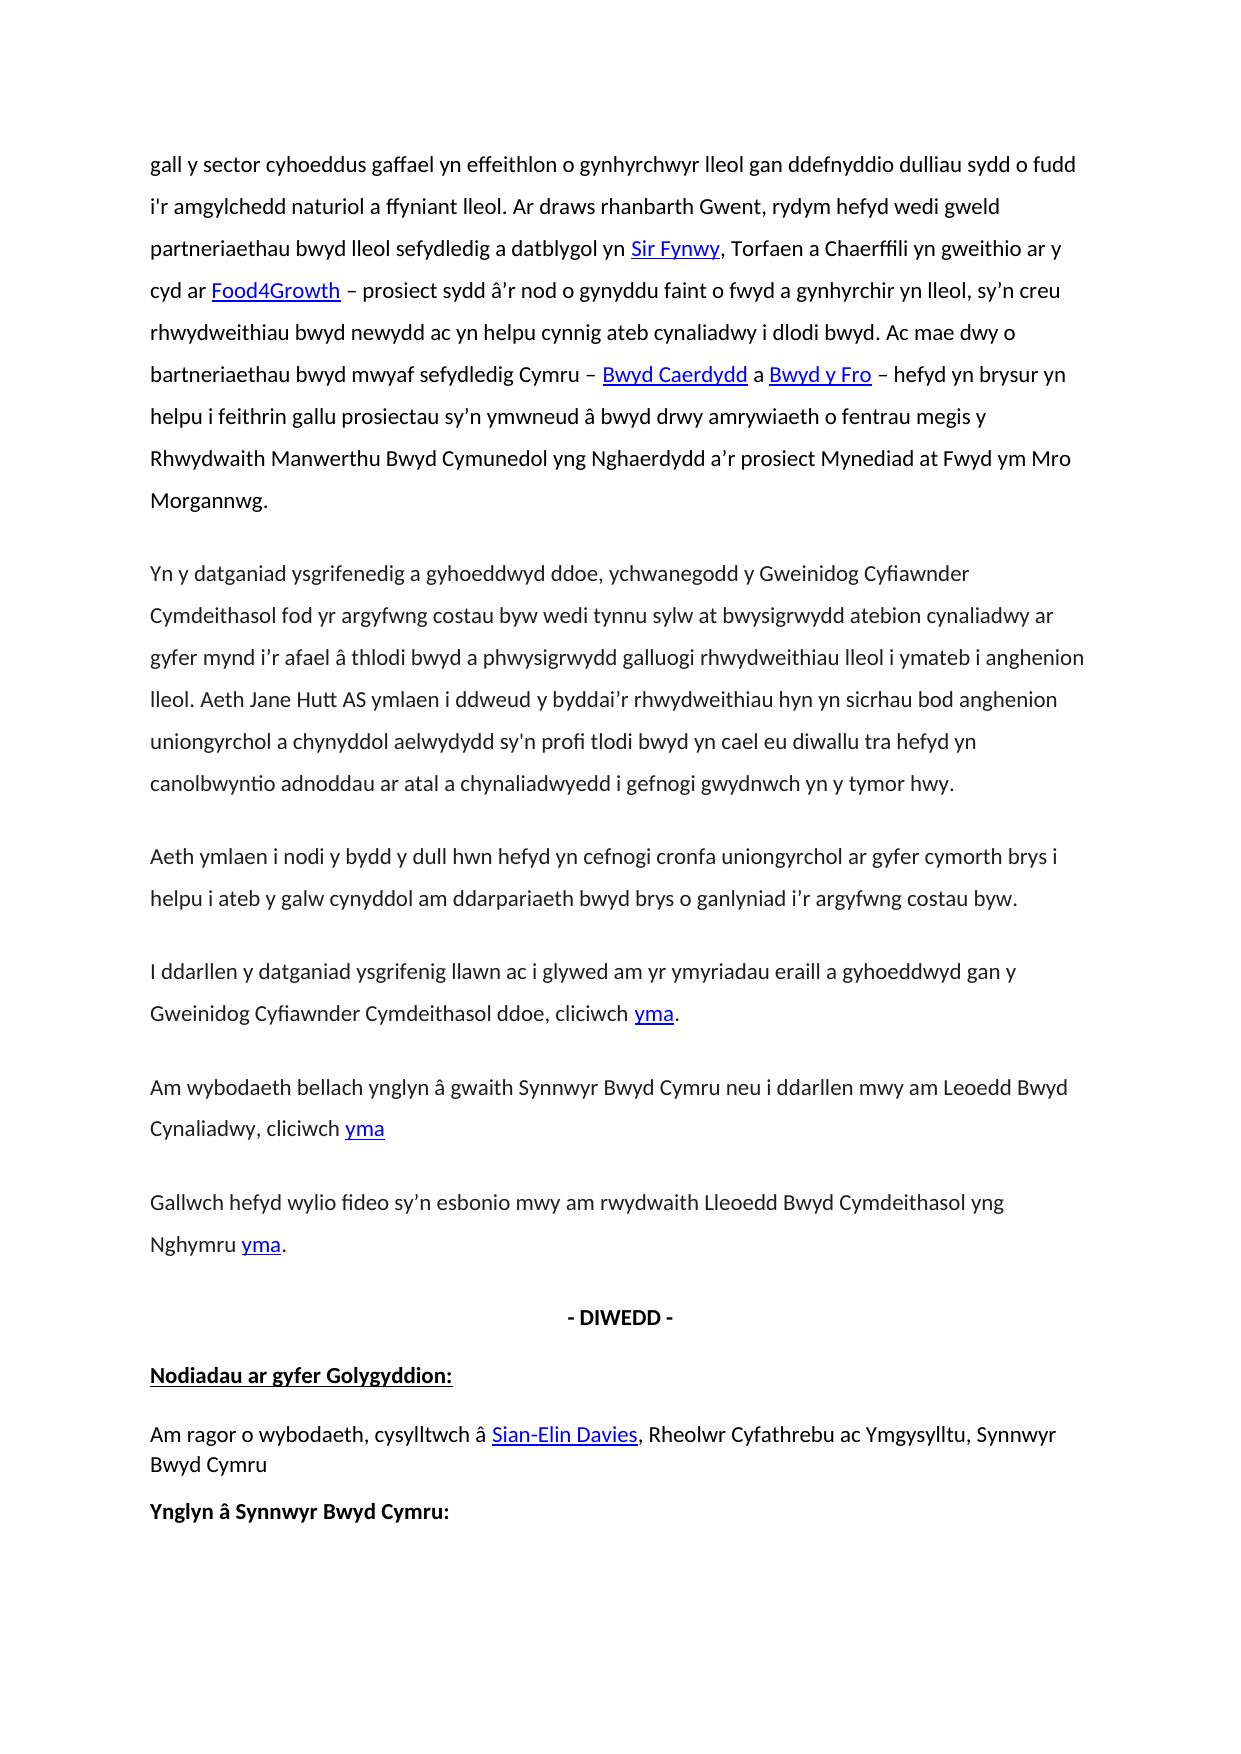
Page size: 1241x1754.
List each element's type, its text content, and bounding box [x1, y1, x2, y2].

text Ynglyn â Synnwyr Bwyd Cymru: [150, 1497, 1090, 1525]
text Nodiadau ar gyfer Golygyddion: [150, 1362, 1090, 1390]
text - DIWEDD - [150, 1303, 1090, 1331]
text I ddarllen y datganiad ysgrifenig llawn ac i glywed am yr ymyriadau eraill a gyhoeddwyd gan y Gweinidog Cyfiawnder Cymdeithasol ddoe, cliciwch yma. [150, 957, 1090, 1027]
text Yn y datganiad ysgrifenedig a gyhoeddwyd ddoe, ychwanegodd y Gweinidog Cyfiawnder Cymdeithasol fod yr argyfwng costau byw wedi tynnu sylw at bwysigrwydd atebion cynaliadwy ar gyfer mynd i’r afael â thlodi bwyd a phwysigrwydd galluogi rhwydweithiau lleol i ymateb i anghenion lleol. Aeth Jane Hutt AS ymlaen i ddweud y byddai’r rhwydweithiau hyn yn sicrhau bod anghenion uniongyrchol a chynyddol aelwydydd sy'n profi tlodi bwyd yn cael eu diwallu tra hefyd yn canolbwyntio adnoddau ar atal a chynaliadwyedd i gefnogi gwydnwch yn y tymor hwy. [150, 559, 1090, 797]
text Aeth ymlaen i nodi y bydd y dull hwn hefyd yn cefnogi cronfa uniongyrchol ar gyfer cymorth brys i helpu i ateb y galw cynyddol am ddarpariaeth bwyd brys o ganlyniad i’r argyfwng costau byw. [150, 842, 1090, 912]
text Am ragor o wybodaeth, cysylltwch â Sian-Elin Davies, Rheolwr Cyfathrebu ac Ymgysylltu, Synnwyr Bwyd Cymru [150, 1420, 1090, 1478]
text Gallwch hefyd wylio fideo sy’n esbonio mwy am rwydwaith Lleoedd Bwyd Cymdeithasol yng Nghymru yma. [150, 1188, 1090, 1258]
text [150, 150, 1090, 514]
text Am wybodaeth bellach ynglyn â gwaith Synnwyr Bwyd Cymru neu i ddarllen mwy am Leoedd Bwyd Cynaliadwy, cliciwch yma [150, 1073, 1090, 1143]
